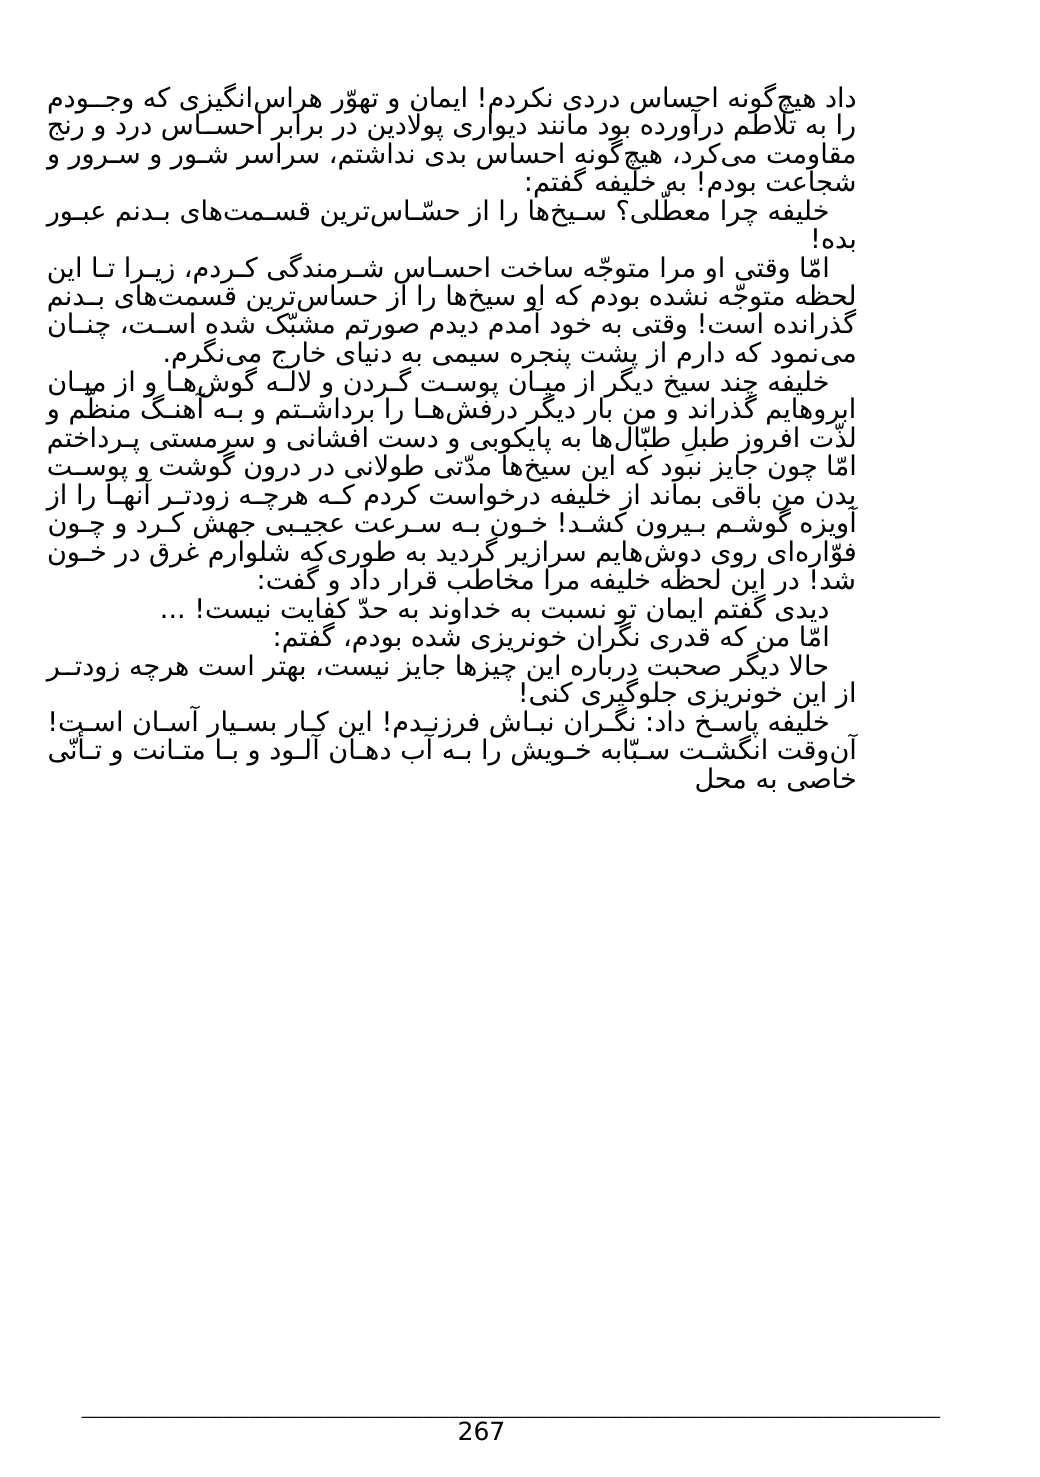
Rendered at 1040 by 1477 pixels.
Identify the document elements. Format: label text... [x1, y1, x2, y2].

text خلیفه چرا معطّلی؟ سیخ‌ها را از حسّاس‌ترین قسمت‌های بدنم عبور بده! [47, 198, 857, 255]
text خلیفه پاسخ داد: نگران نباش فرزندم! این کار بسیار آسان است! آن‌وقت انگشت سبّابه خویش را به آب دهان آلود و با متانت و تأنّی خاصی به محل [47, 709, 857, 794]
text امّا وقتی او مرا متوجّه ساخت احساس شرمندگی کردم، زیرا تا این لحظه متوجّه نشده بودم که او سیخ‌ها را از حساس‌ترین قسمت‌های بدنم گذرانده است! وقتی به خود آمدم دیدم صورتم مشبّک شده است، چنان می‌نمود که دارم از پشت پنجره سیمی به دنیای خارج می‌نگرم. [47, 255, 857, 368]
text دیدی گفتم ایمان تو نسبت به خداوند به حدّ کفایت نیست! ... [47, 596, 857, 624]
text داد هیچ‌گونه احساس دردی نکردم! ایمان و تهوّر هراس‌انگیزی که وجودم را به تلاطم درآورده بود مانند دیواری پولادین در برابر احساس درد و رنج مقاومت می‌کرد، هیچ‌گونه احساس بدی نداشتم، سراسر شور و سرور و شجاعت بودم! به خلیفه گفتم: [47, 84, 857, 198]
text امّا من که قدری نگران خونریزی شده بودم، گفتم:‌ [47, 624, 857, 652]
text حالا دیگر صحبت درباره این چیزها جایز نیست، بهتر است هرچه زودتر از این خونریزی جلوگیری کنی! [47, 652, 857, 709]
text خلیفه چند سیخ دیگر از میان پوست گردن و لاله گوش‌ها و از میان ابروهایم گذراند و من بار دیگر درفش‌ها را برداشتم و به آهنگ منظّم و لذّت افروز طبلِ طبّال‌ها به پایکوبی و دست افشانی و سرمستی پرداختم امّا چون جایز نبود که این سیخ‌ها مدّتی طولانی در درون گوشت و پوست بدن من باقی بماند از خلیفه درخواست کردم که هرچه زودتر آنها را از آویزه گوشم بیرون کشد! خون به سرعت عجیبی جهش کرد و چون فوّاره‌ای روی دوش‌هایم سرازیر گردید به طوری‌که شلوارم غرق در خون شد! در این لحظه خلیفه مرا مخاطب قرار داد و گفت: [47, 368, 857, 596]
